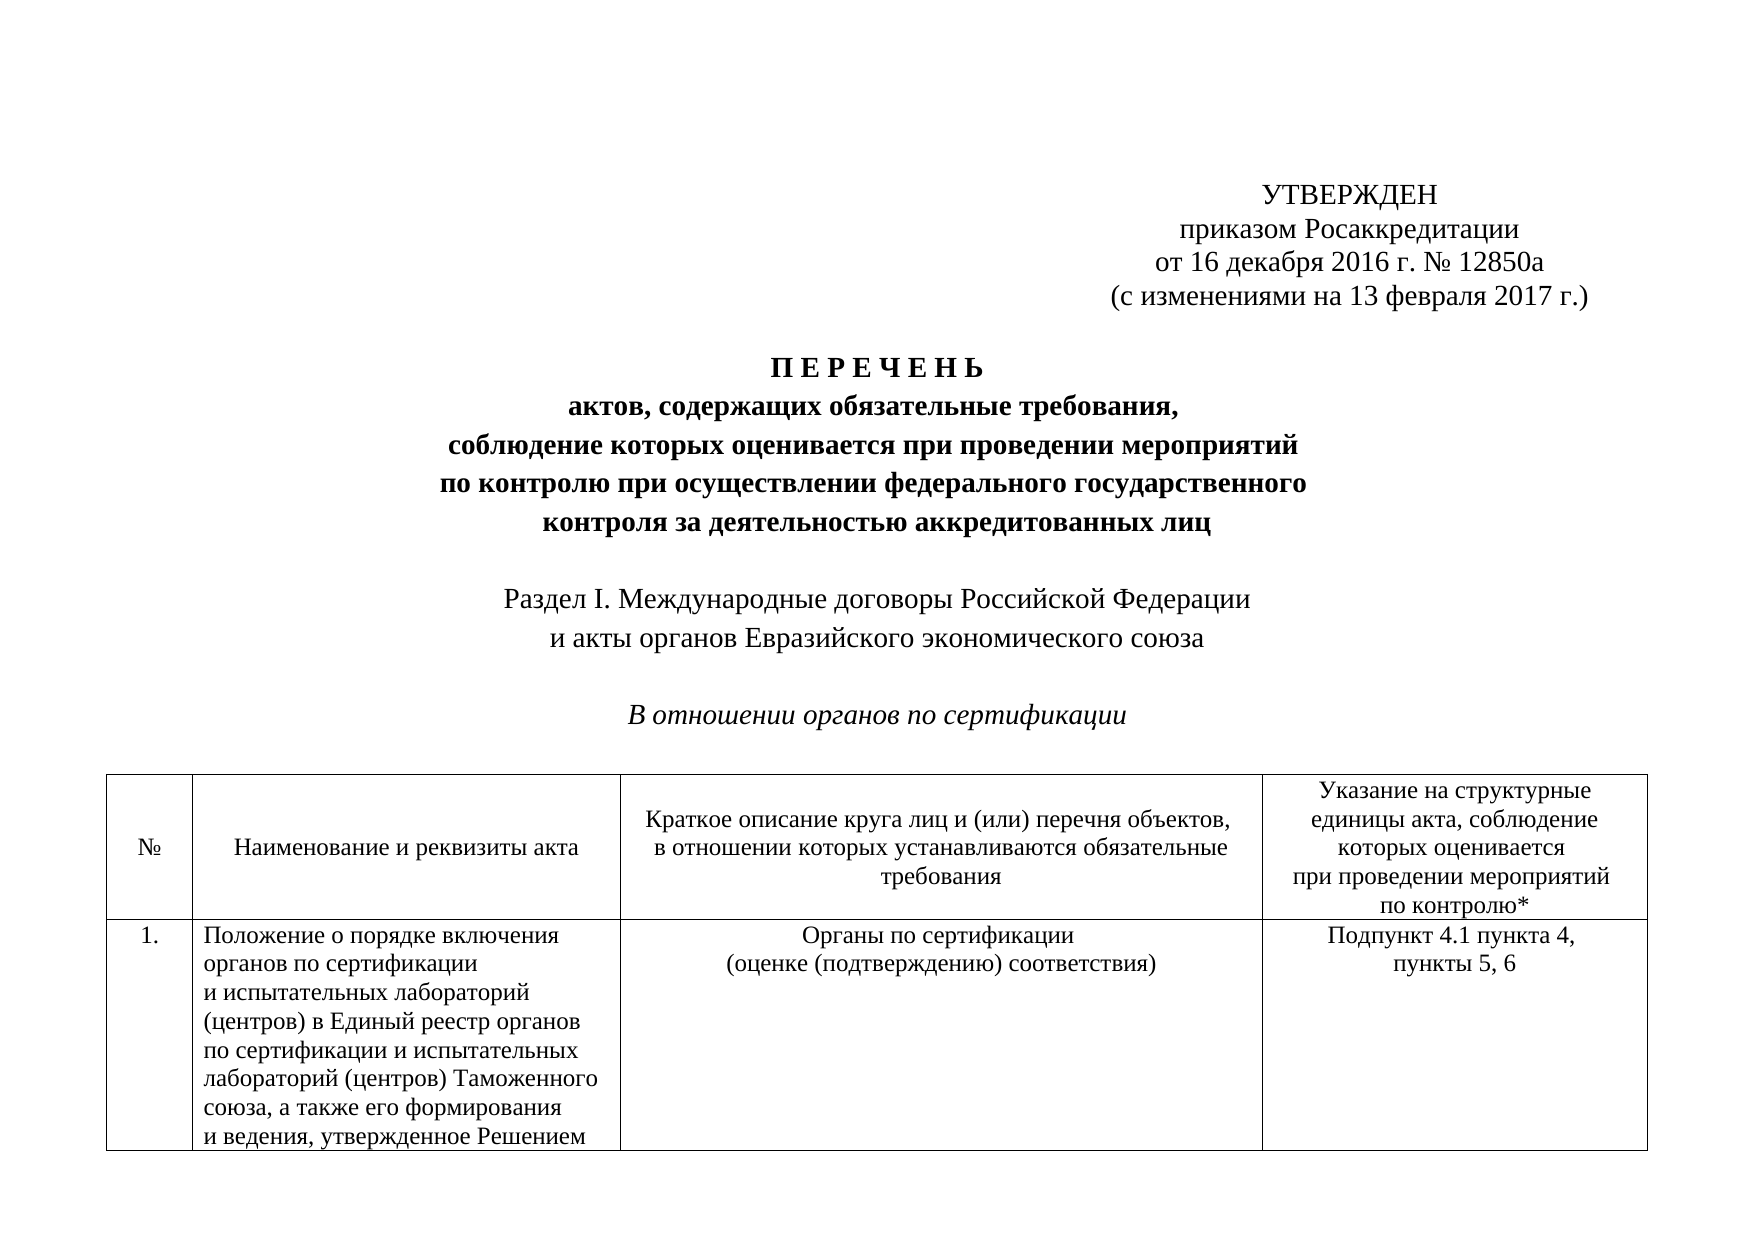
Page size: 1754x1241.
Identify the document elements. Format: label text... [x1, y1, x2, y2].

text актов, содержащих обязательные требования, соблюдение которых оценивается при проведении мероприятий по контролю при осуществлении федерального государственного контроля за деятельностью аккредитованных лиц [118, 388, 1636, 538]
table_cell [193, 920, 620, 1150]
text П е р е ч е н ь [118, 350, 1636, 383]
text от 16 декабря 2016 г. № 12850а [1063, 244, 1636, 278]
text В отношении органов по сертификации [118, 697, 1636, 730]
text приказом Росаккредитации [1063, 211, 1636, 244]
text (с изменениями на 13 февраля 2017 г.) [1063, 278, 1636, 311]
table_header Краткое описание круга лиц и (или) перечня объектов, в отношении которых устанавливаются обязательные требования [621, 775, 1262, 919]
table_header Наименование и реквизиты акта [193, 775, 620, 919]
text и акты органов Евразийского экономического союза [118, 620, 1636, 653]
table_cell 1. [107, 920, 192, 1150]
table_header № [107, 775, 192, 919]
text Раздел I. Международные договоры Российской Федерации [118, 581, 1636, 615]
text УТВЕРЖДЕН [1063, 177, 1636, 211]
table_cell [1263, 920, 1647, 1150]
table_header Указание на структурные единицы акта, соблюдение которых оценивается при проведении мероприятий по контролю* [1263, 775, 1647, 919]
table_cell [621, 920, 1262, 1150]
